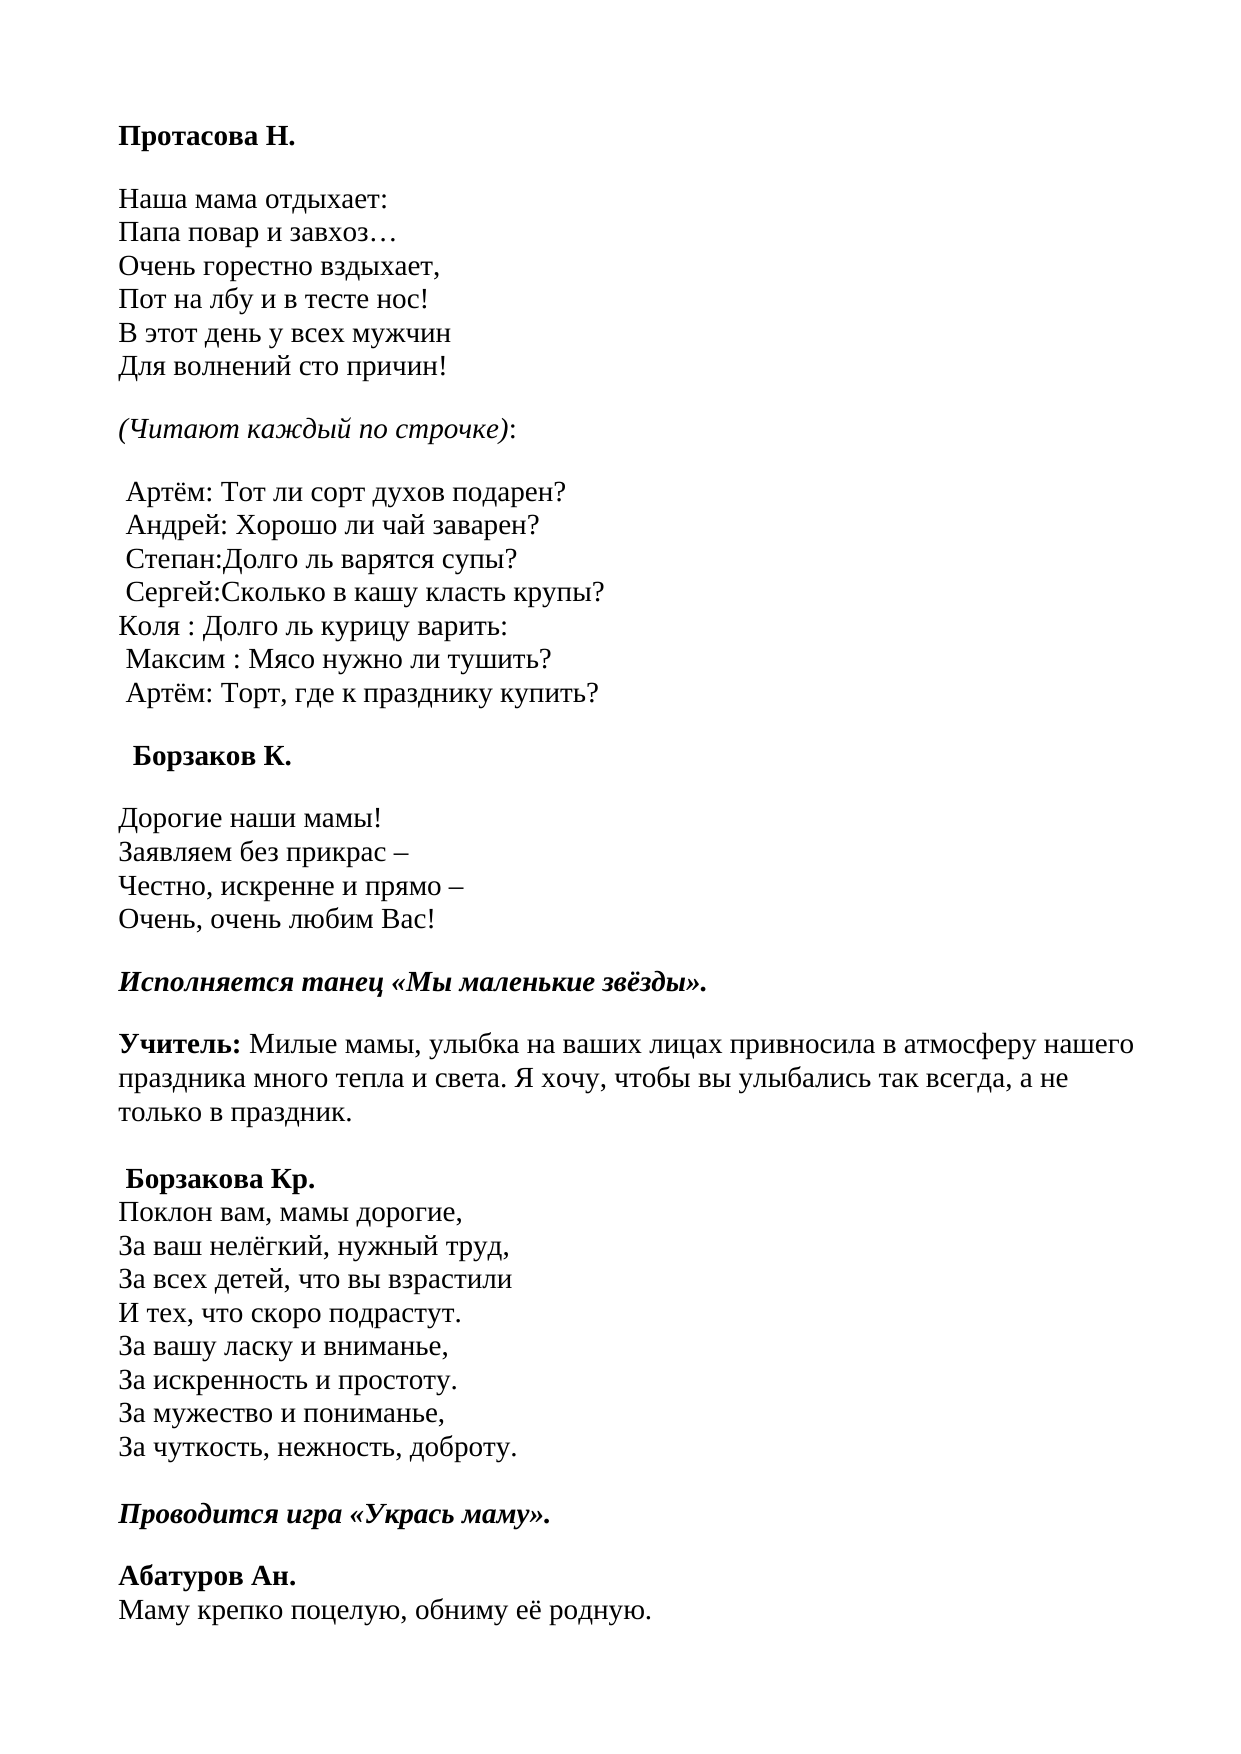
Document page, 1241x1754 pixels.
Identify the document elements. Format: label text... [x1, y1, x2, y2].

text За искренность и простоту. [118, 1362, 1152, 1396]
text Учитель: Милые мамы, улыбка на ваших лицах привносила в атмосферу нашего праздника много тепла и света. Я хочу, чтобы вы улыбались так всегда, а не только в праздник. [118, 1027, 1152, 1127]
text Исполняется танец «Мы маленькие звёзды». [118, 964, 1152, 997]
text И тех, что скоро подрастут. [118, 1295, 1152, 1328]
text Наша мама отдыхает: Папа повар и завхоз… Очень горестно вздыхает, Пот на лбу и в тесте нос! В этот день у всех мужчин Для волнений сто причин! [118, 181, 1152, 382]
text Проводится игра «Укрась маму». [118, 1496, 1152, 1530]
text Поклон вам, мамы дорогие, [118, 1194, 1152, 1228]
text (Читают каждый по строчке): [118, 411, 1152, 445]
text За ваш нелёгкий, нужный труд, [118, 1228, 1152, 1261]
text Дорогие наши мамы! Заявляем без прикрас – Честно, искренне и прямо – Очень, очень любим Вас! [118, 801, 1152, 935]
text Абатуров Ан. [118, 1558, 1152, 1592]
text За чуткость, нежность, доброту. [118, 1429, 1152, 1463]
text Борзакова Кр. [118, 1161, 1152, 1194]
text Маму крепко поцелую, обниму её родную. [118, 1592, 1152, 1626]
text Протасова Н. [118, 118, 1152, 152]
text За мужество и пониманье, [118, 1396, 1152, 1429]
text Борзаков К. [118, 738, 1152, 771]
text Артём: Тот ли сорт духов подарен? Андрей: Хорошо ли чай заварен? Степан:Долго ль варятся супы? Сергей:Сколько в кашу класть крупы? Коля : Долго ль курицу варить: Максим : Мясо нужно ли тушить? Артём: Торт, где к празднику купить? [118, 474, 1152, 709]
text За всех детей, что вы взрастили [118, 1261, 1152, 1295]
text За вашу ласку и вниманье, [118, 1328, 1152, 1362]
